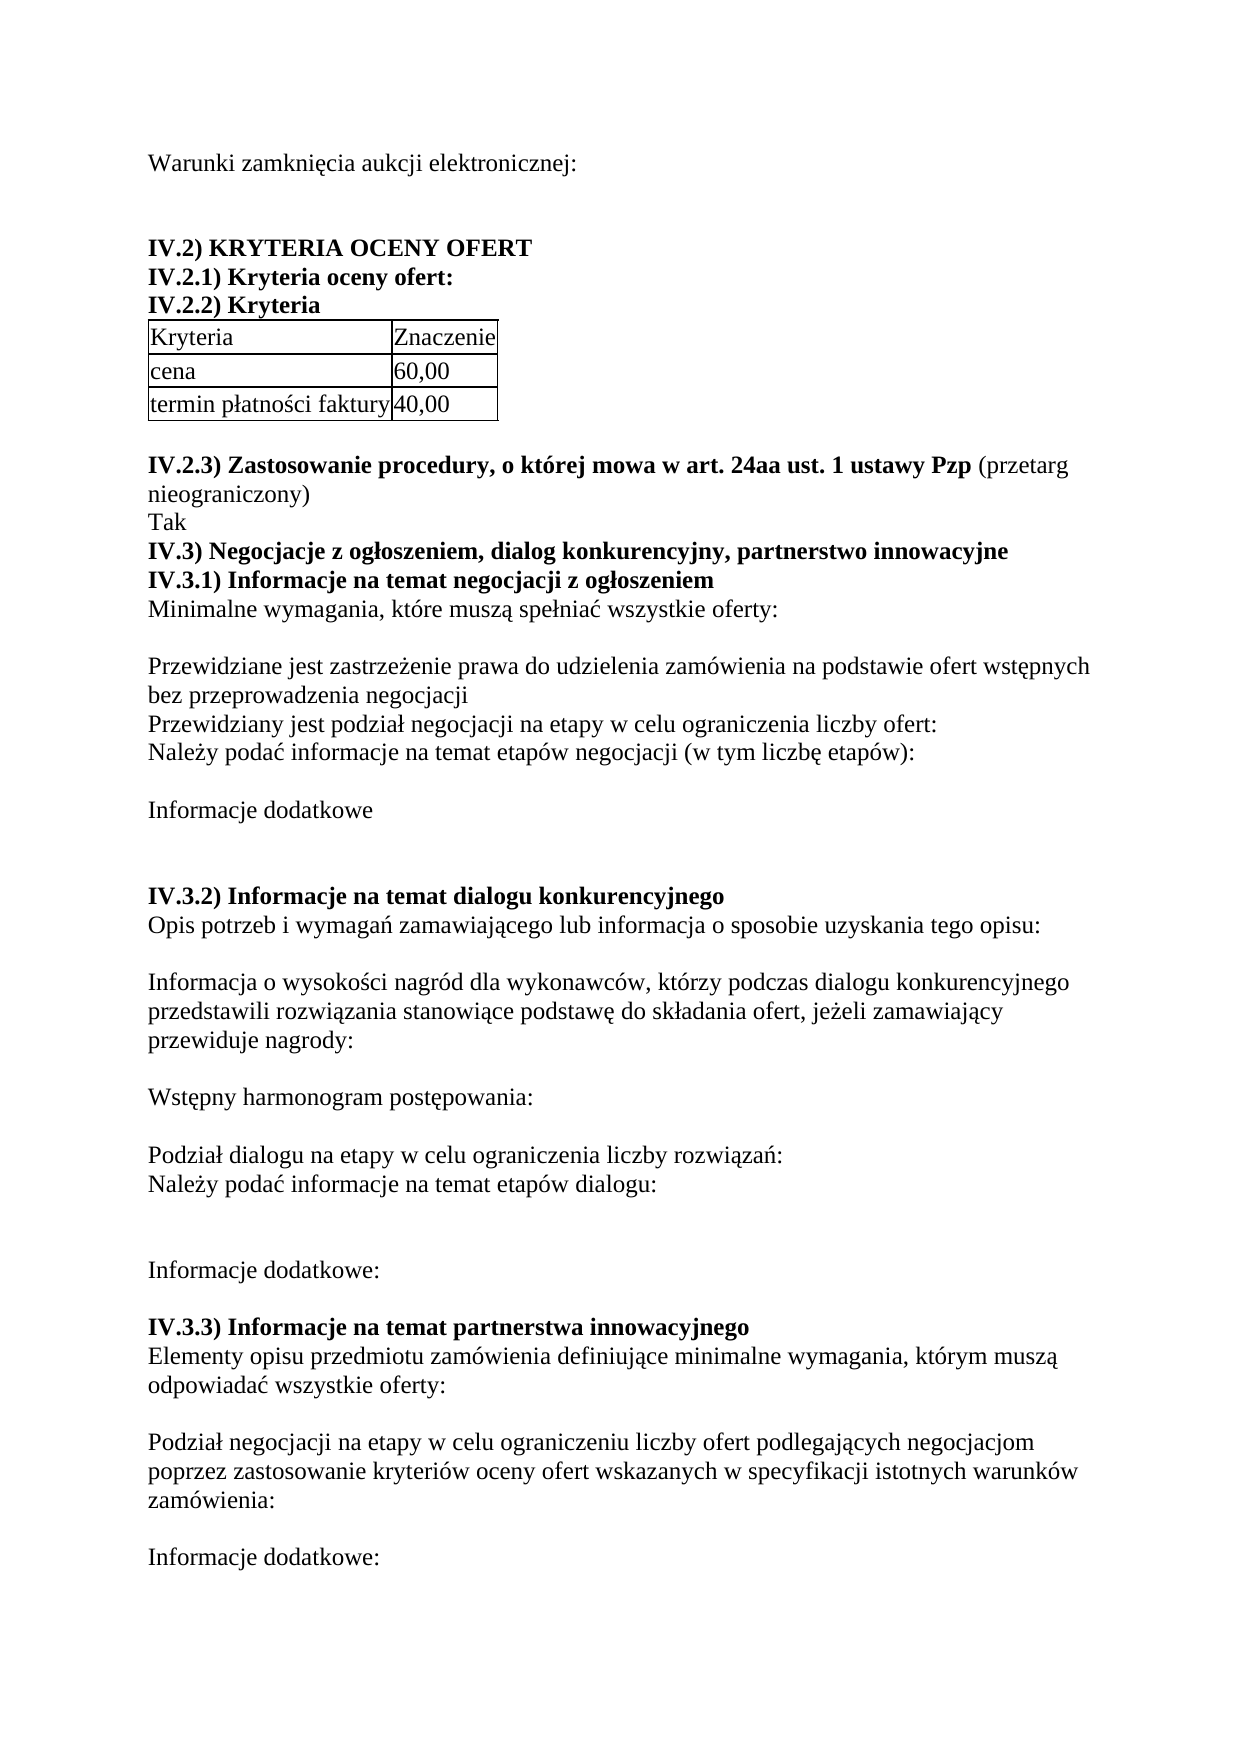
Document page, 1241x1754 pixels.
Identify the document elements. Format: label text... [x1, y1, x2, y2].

table_cell 40,00 [393, 388, 497, 420]
table_header Kryteria [149, 321, 391, 353]
table_cell termin płatności faktury [149, 388, 391, 420]
table_header Znaczenie [393, 321, 497, 353]
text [148, 421, 1093, 1600]
table_cell cena [149, 355, 391, 386]
text IV.2) KRYTERIA OCENY OFERT IV.2.1) Kryteria oceny ofert: IV.2.2) Kryteria [148, 204, 1093, 319]
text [148, 148, 1093, 204]
table_cell 60,00 [393, 355, 497, 386]
